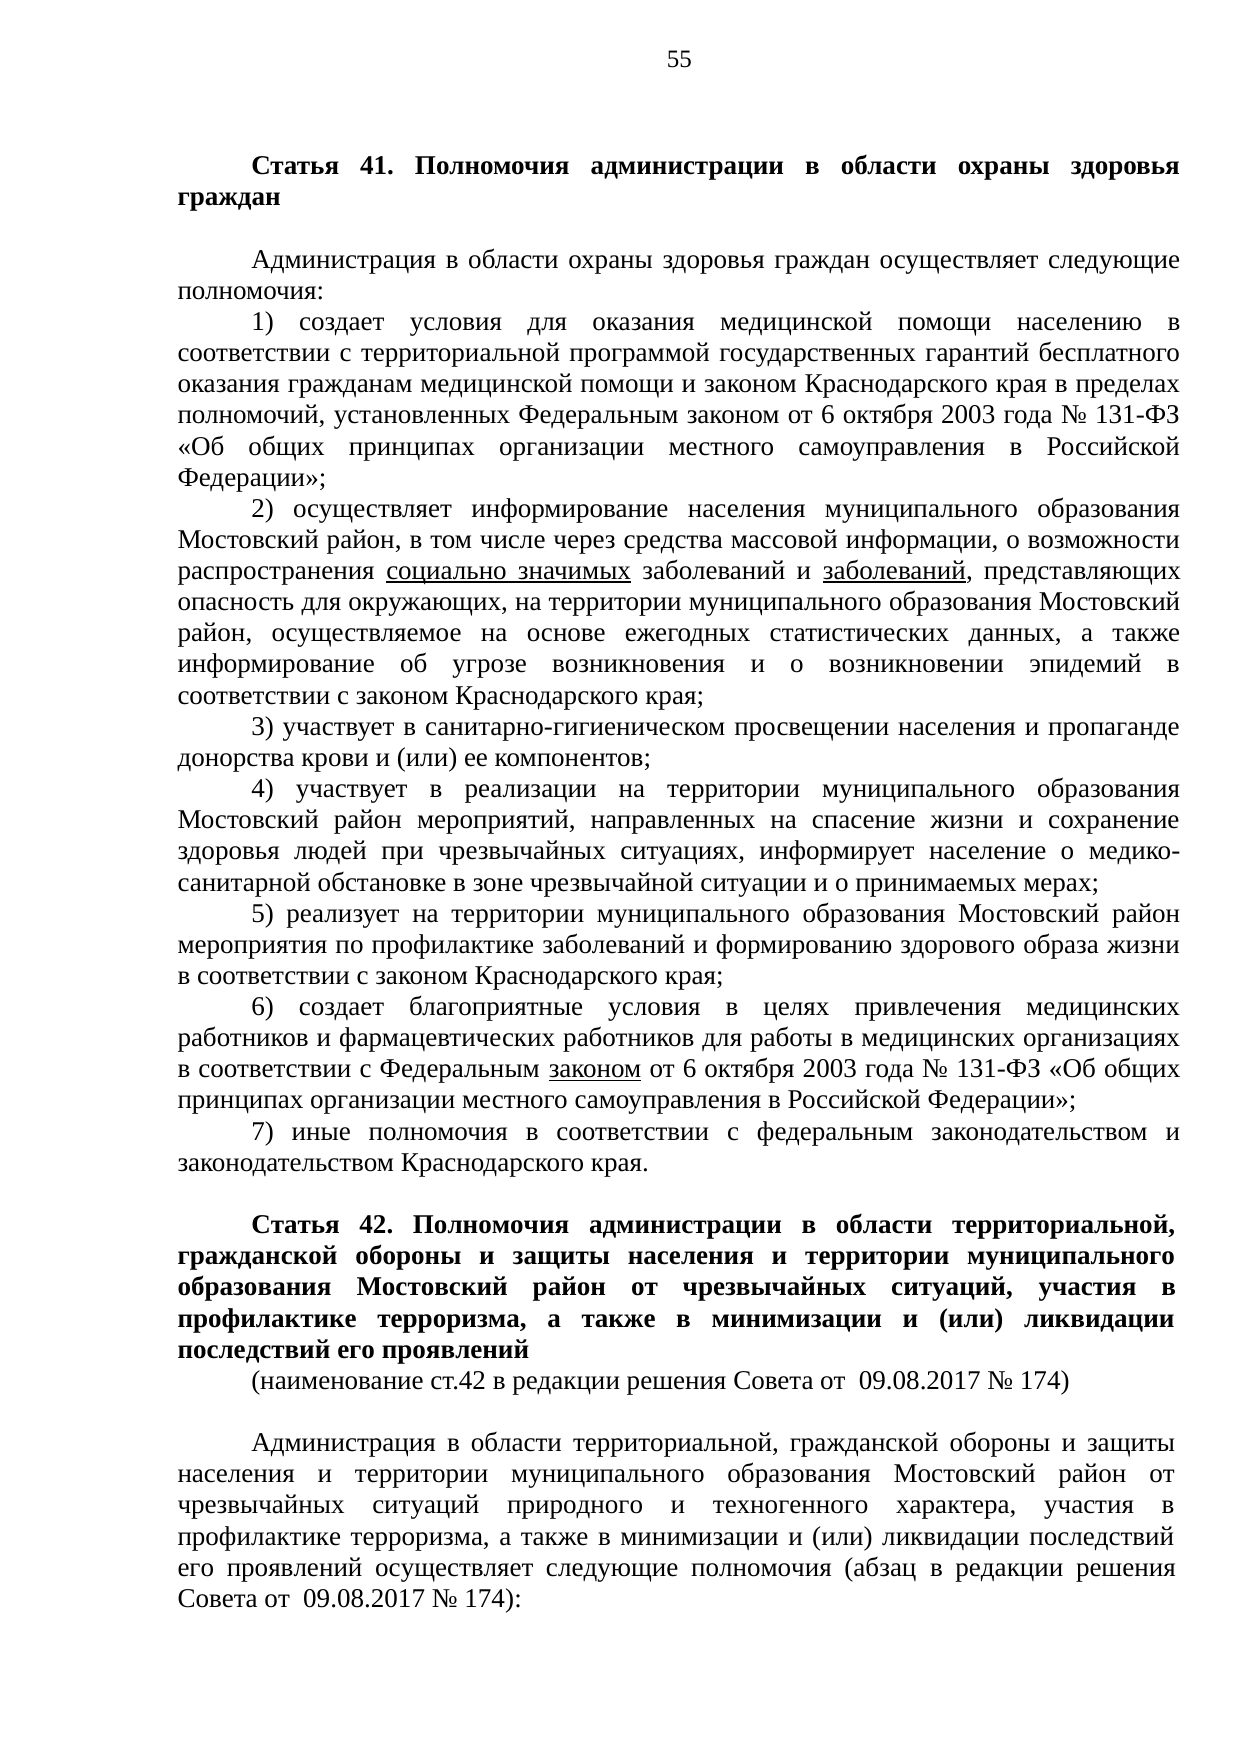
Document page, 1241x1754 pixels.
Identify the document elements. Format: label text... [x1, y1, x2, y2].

text 5) реализует на территории муниципального образования Мостовский район мероприятия по профилактике заболеваний и формированию здорового образа жизни в соответствии с законом Краснодарского края; [177, 897, 1181, 990]
text Статья 42. Полномочия администрации в области территориальной, гражданской обороны и защиты населения и территории муниципального образования Мостовский район от чрезвычайных ситуаций, участия в профилактике терроризма, а также в минимизации и (или) ликвидации последствий его проявлений [177, 1208, 1176, 1364]
text (наименование ст.42 в редакции решения Совета от 09.08.2017 № 174) [177, 1364, 1181, 1395]
text 1) создает условия для оказания медицинской помощи населению в соответствии с территориальной программой государственных гарантий бесплатного оказания гражданам медицинской помощи и законом Краснодарского края в пределах полномочий, установленных Федеральным законом от 6 октября 2003 года № 131-ФЗ «Об общих принципах организации местного самоуправления в Российской Федерации»; [177, 305, 1181, 492]
text 6) создает благоприятные условия в целях привлечения медицинских работников и фармацевтических работников для работы в медицинских организациях в соответствии с Федеральным законом от 6 октября 2003 года № 131-ФЗ «Об общих принципах организации местного самоуправления в Российской Федерации»; [177, 990, 1181, 1115]
text Администрация в области охраны здоровья граждан осуществляет следующие полномочия: [177, 243, 1181, 305]
text Администрация в области территориальной, гражданской обороны и защиты населения и территории муниципального образования Мостовский район от чрезвычайных ситуаций природного и техногенного характера, участия в профилактике терроризма, а также в минимизации и (или) ликвидации последствий его проявлений осуществляет следующие полномочия (абзац в редакции решения Совета от 09.08.2017 № 174): [177, 1426, 1176, 1613]
text 7) иные полномочия в соответствии с федеральным законодательством и законодательством Краснодарского края. [177, 1115, 1181, 1177]
text Статья 41. Полномочия администрации в области охраны здоровья граждан [177, 149, 1181, 212]
text 4) участвует в реализации на территории муниципального образования Мостовский район мероприятий, направленных на спасение жизни и сохранение здоровья людей при чрезвычайных ситуациях, информирует население о медико-санитарной обстановке в зоне чрезвычайной ситуации и о принимаемых мерах; [177, 772, 1181, 897]
text 3) участвует в санитарно-гигиеническом просвещении населения и пропаганде донорства крови и (или) ее компонентов; [177, 710, 1181, 772]
text 2) осуществляет информирование населения муниципального образования Мостовский район, в том числе через средства массовой информации, о возможности распространения социально значимых заболеваний и заболеваний, представляющих опасность для окружающих, на территории муниципального образования Мостовский район, осуществляемое на основе ежегодных статистических данных, а также информирование об угрозе возникновения и о возникновении эпидемий в соответствии с законом Краснодарского края; [177, 492, 1181, 710]
